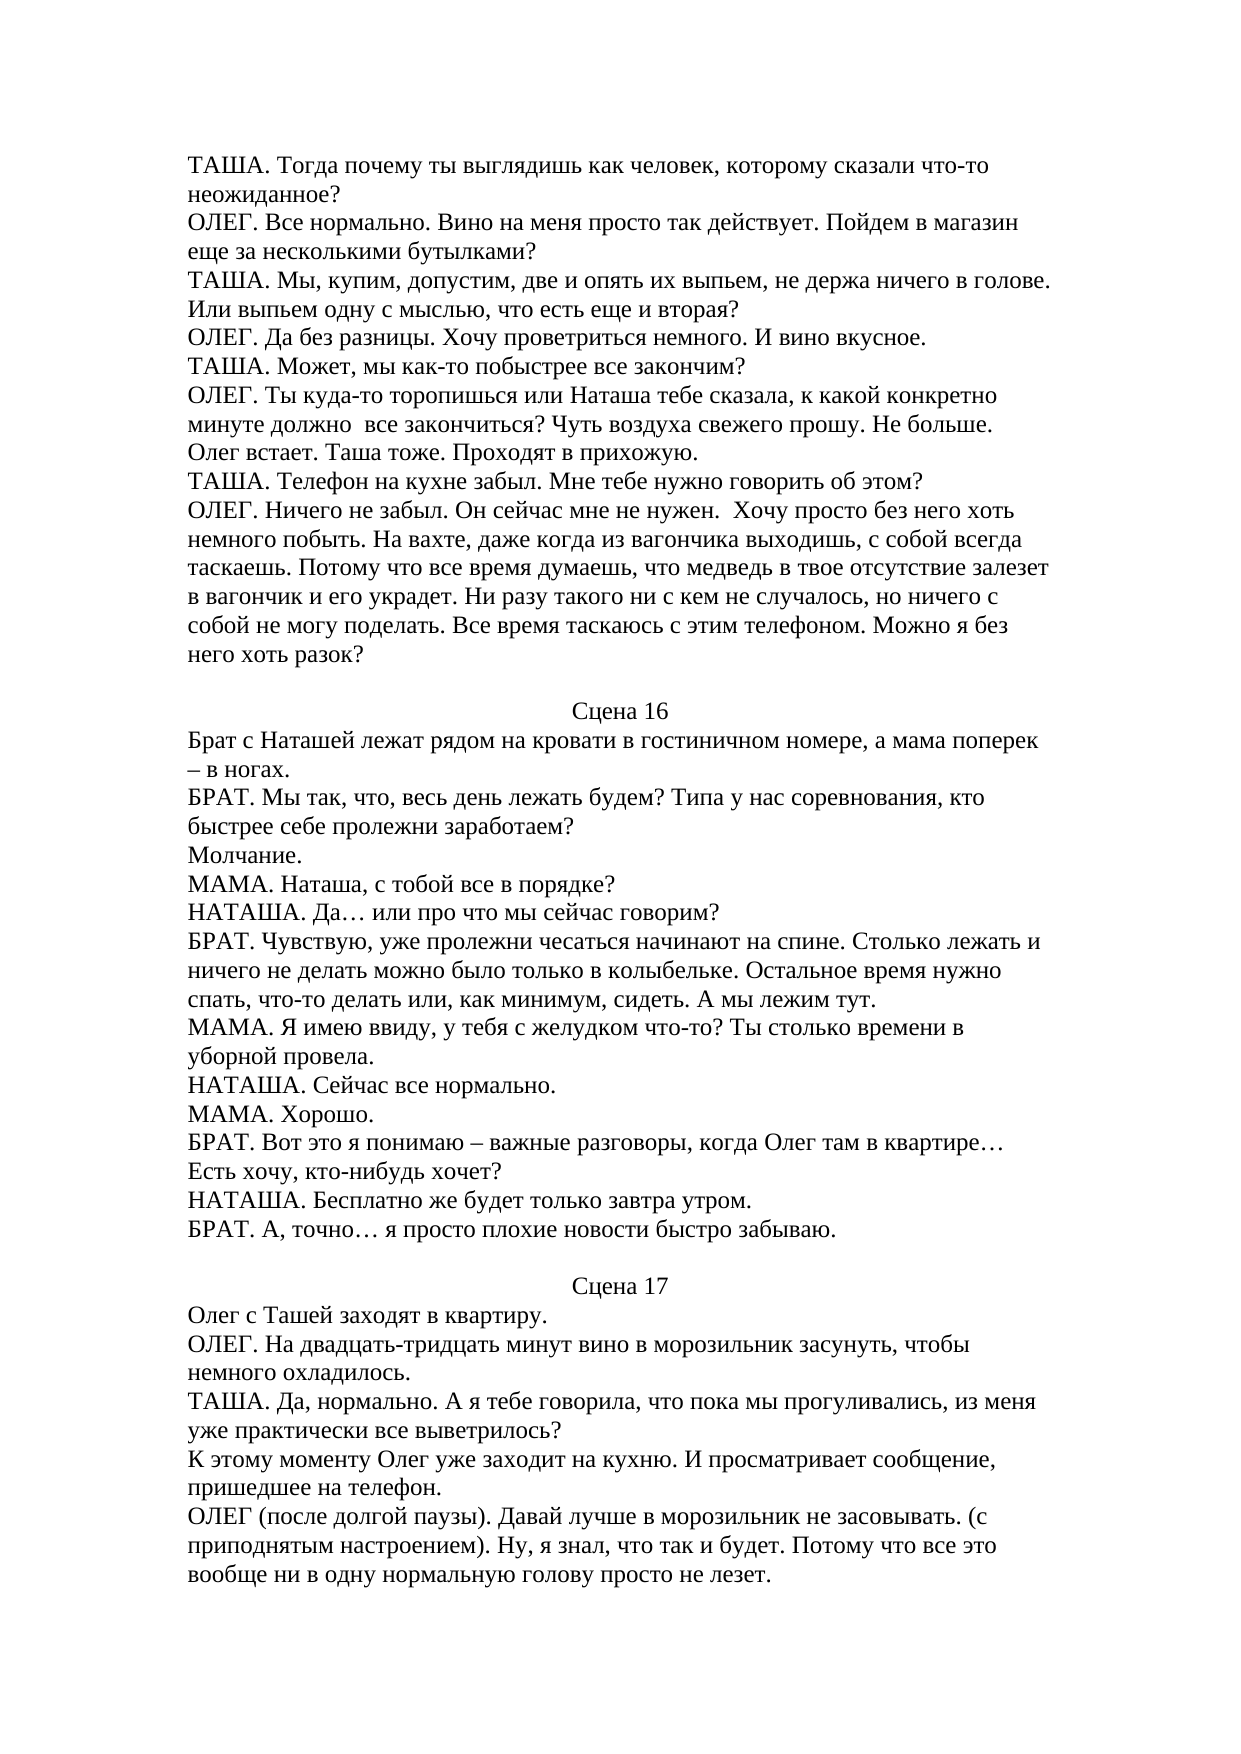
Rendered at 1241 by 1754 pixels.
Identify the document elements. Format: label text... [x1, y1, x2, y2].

text НАТАША. Бесплатно же будет только завтра утром. [187, 1185, 1053, 1214]
text НАТАША. Сейчас все нормально. [187, 1070, 1053, 1099]
text ТАША. Тогда почему ты выглядишь как человек, которому сказали что-то неожиданное? [187, 150, 1053, 207]
text ОЛЕГ. На двадцать-тридцать минут вино в морозильник засунуть, чтобы немного охладилось. [187, 1329, 1053, 1386]
text ОЛЕГ. Да без разницы. Хочу проветриться немного. И вино вкусное. [187, 322, 1053, 351]
text МАМА. Хорошо. [187, 1099, 1053, 1127]
text БРАТ. Мы так, что, весь день лежать будем? Типа у нас соревнования, кто быстрее себе пролежни заработаем? [187, 782, 1053, 840]
text Сцена 16 [187, 696, 1053, 725]
text МАМА. Наташа, с тобой все в порядке? [187, 869, 1053, 897]
text Олег с Ташей заходят в квартиру. [187, 1300, 1053, 1329]
text ТАША. Да, нормально. А я тебе говорила, что пока мы прогуливались, из меня уже практически все выветрилось? [187, 1386, 1053, 1444]
text Молчание. [187, 840, 1053, 869]
text ОЛЕГ. Ты куда-то торопишься или Наташа тебе сказала, к какой конкретно минуте должно все закончиться? Чуть воздуха свежего прошу. Не больше. [187, 380, 1053, 437]
text Сцена 17 [187, 1271, 1053, 1300]
text ТАША. Мы, купим, допустим, две и опять их выпьем, не держа ничего в голове. Или выпьем одну с мыслью, что есть еще и вторая? [187, 265, 1053, 322]
text К этому моменту Олег уже заходит на кухню. И просматривает сообщение, пришедшее на телефон. [187, 1444, 1053, 1501]
text Брат с Наташей лежат рядом на кровати в гостиничном номере, а мама поперек – в ногах. [187, 725, 1053, 782]
text ОЛЕГ (после долгой паузы). Давай лучше в морозильник не засовывать. (с приподнятым настроением). Ну, я знал, что так и будет. Потому что все это вообще ни в одну нормальную голову просто не лезет. [187, 1501, 1053, 1587]
text ОЛЕГ. Ничего не забыл. Он сейчас мне не нужен. Хочу просто без него хоть немного побыть. На вахте, даже когда из вагончика выходишь, с собой всегда таскаешь. Потому что все время думаешь, что медведь в твое отсутствие залезет в вагончик и его украдет. Ни разу такого ни с кем не случалось, но ничего с собой не могу поделать. Все время таскаюсь с этим телефоном. Можно я без него хоть разок? [187, 495, 1053, 667]
text БРАТ. А, точно… я просто плохие новости быстро забываю. [187, 1214, 1053, 1242]
text ОЛЕГ. Все нормально. Вино на меня просто так действует. Пойдем в магазин еще за несколькими бутылками? [187, 207, 1053, 265]
text МАМА. Я имею ввиду, у тебя с желудком что-то? Ты столько времени в уборной провела. [187, 1012, 1053, 1070]
text БРАТ. Вот это я понимаю – важные разговоры, когда Олег там в квартире… Есть хочу, кто-нибудь хочет? [187, 1127, 1053, 1185]
text ТАША. Может, мы как-то побыстрее все закончим? [187, 351, 1053, 380]
text БРАТ. Чувствую, уже пролежни чесаться начинают на спине. Столько лежать и ничего не делать можно было только в колыбельке. Остальное время нужно спать, что-то делать или, как минимум, сидеть. А мы лежим тут. [187, 926, 1053, 1012]
text НАТАША. Да… или про что мы сейчас говорим? [187, 897, 1053, 926]
text Олег встает. Таша тоже. Проходят в прихожую. [187, 437, 1053, 466]
text ТАША. Телефон на кухне забыл. Мне тебе нужно говорить об этом? [187, 466, 1053, 495]
